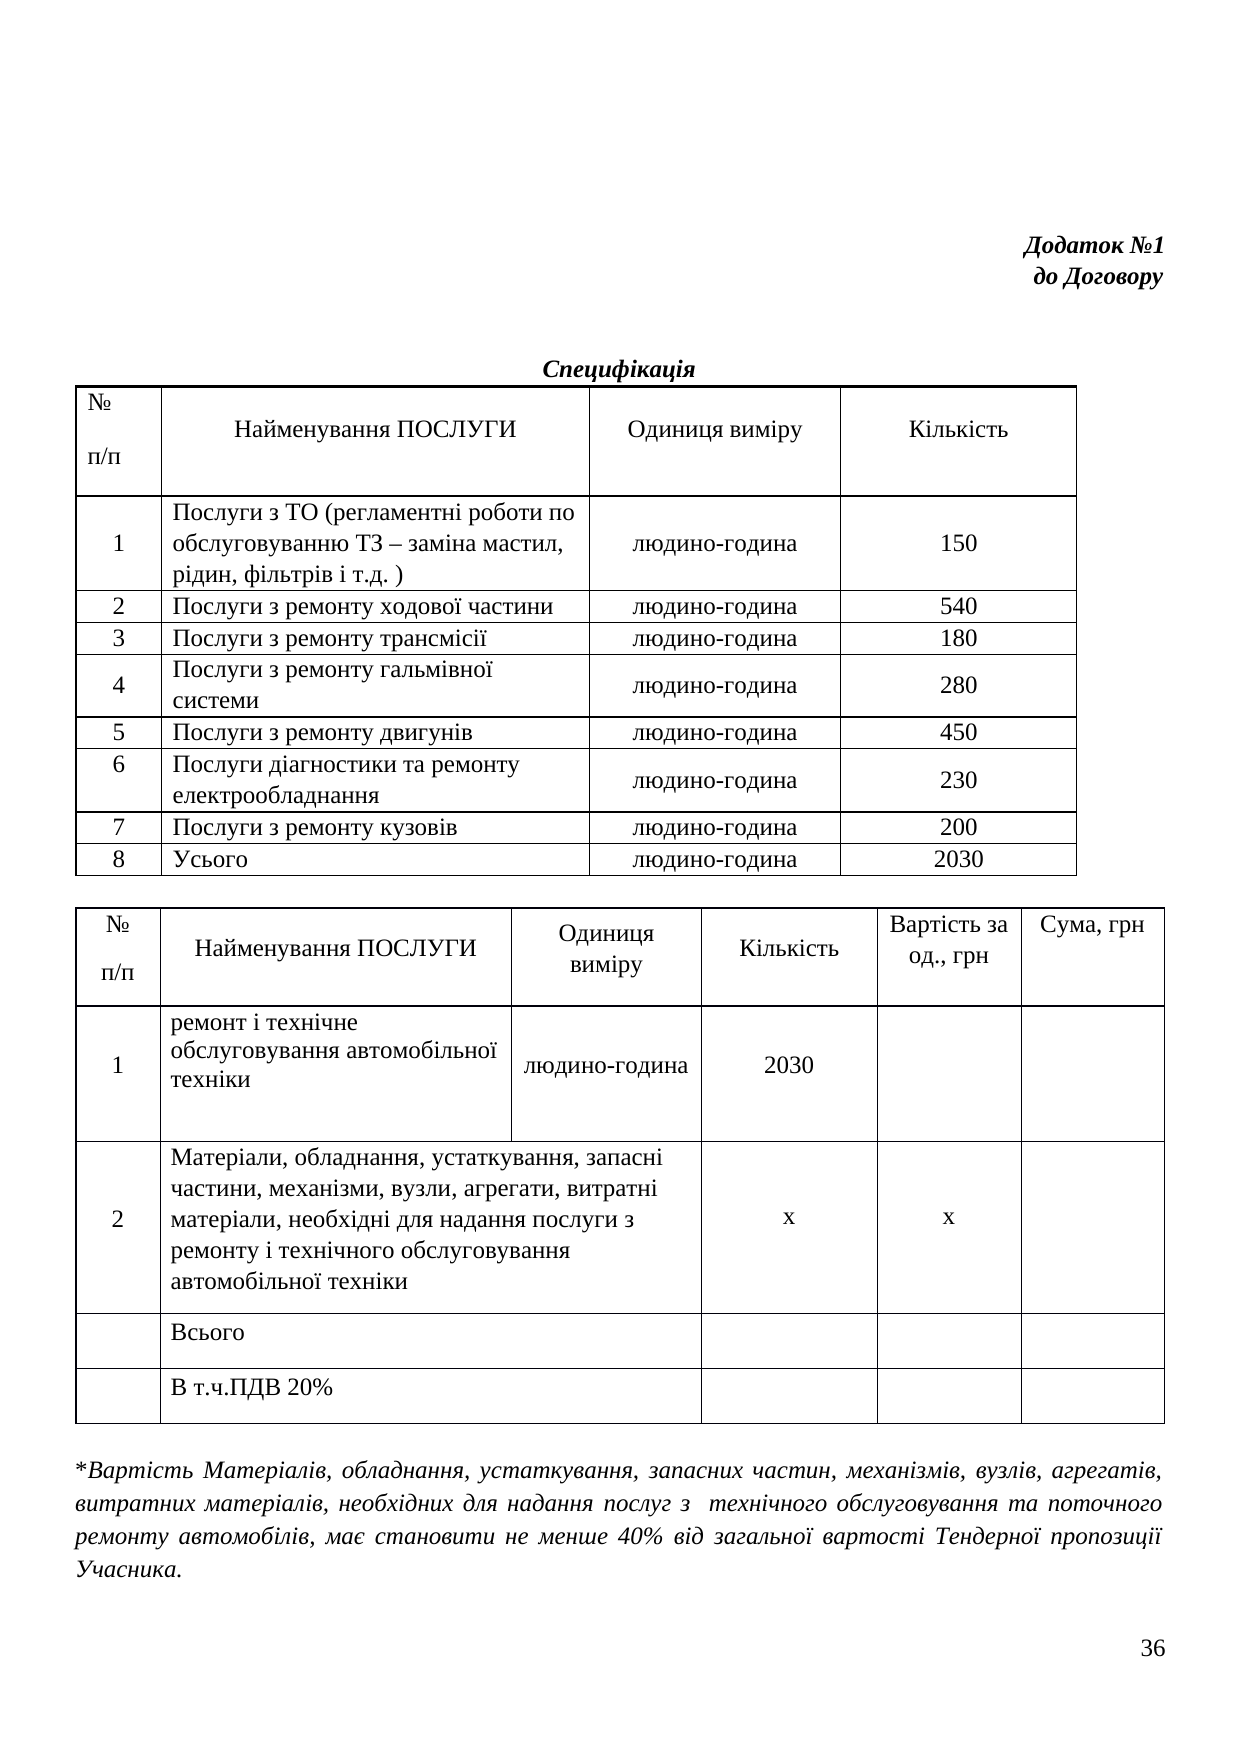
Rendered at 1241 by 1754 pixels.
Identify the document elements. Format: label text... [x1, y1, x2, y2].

table_cell 2 [77, 1142, 160, 1313]
table_cell 1 [77, 1007, 160, 1141]
table_cell 150 [841, 497, 1076, 590]
table_cell 2 [77, 591, 161, 622]
table_cell [702, 1314, 877, 1368]
table_cell Всього [161, 1314, 701, 1368]
table_cell людино-година [590, 591, 840, 622]
table_cell [878, 1007, 1021, 1141]
text *Вартість Матеріалів, обладнання, устаткування, запасних частин, механізмів, вузлів, агрегатів, витратних матеріалів, необхідних для надання послуг з технічного обслуговування та поточного ремонту автомобілів, має становити не менше 40% від загальної вартості Тендерної пропозиції Учасника. [75, 1455, 1165, 1583]
table_cell людино-година [590, 813, 840, 843]
table_cell людино-година [590, 497, 840, 590]
table_cell 2030 [841, 844, 1076, 875]
table_cell 6 [77, 749, 161, 811]
table_cell 5 [77, 718, 161, 748]
table_cell 230 [841, 749, 1076, 811]
table_cell [1022, 1142, 1164, 1313]
table_cell ремонт і технічне обслуговування автомобільної техніки [161, 1007, 511, 1141]
table_cell 2030 [702, 1007, 877, 1141]
table_cell Усього [162, 844, 589, 875]
table_cell 8 [77, 844, 161, 875]
table_cell [878, 1314, 1021, 1368]
table_cell людино-година [590, 623, 840, 653]
table_cell х [878, 1142, 1021, 1313]
table_cell [1022, 1369, 1164, 1423]
table_cell Матеріали, обладнання, устаткування, запасні частини, механізми, вузли, агрегати, витратні матеріали, необхідні для надання послуги з ремонту і технічного обслуговування автомобільної техніки [161, 1142, 701, 1313]
table_cell 1 [77, 497, 161, 590]
table_cell людино-година [512, 1007, 701, 1141]
table_header № п/п [77, 388, 161, 495]
table_cell Послуги з ТО (регламентні роботи по обслуговуванню ТЗ – заміна мастил, рідин, фільтрів і т.д. ) [162, 497, 589, 590]
table_cell людино-година [590, 844, 840, 875]
table_header Одиниця виміру [590, 388, 840, 495]
table_cell 7 [77, 813, 161, 843]
table_cell х [702, 1142, 877, 1313]
table_cell [702, 1369, 877, 1423]
table_header Сума, грн [1022, 909, 1164, 1004]
text до Договору [75, 261, 1165, 290]
table_cell Послуги з ремонту гальмівної системи [162, 655, 589, 716]
table_cell людино-година [590, 718, 840, 748]
table_cell Послуги з ремонту ходової частини [162, 591, 589, 622]
table_header Найменування ПОСЛУГИ [162, 388, 589, 495]
table_header Одиниця виміру [512, 909, 701, 1004]
text Специфікація [75, 354, 1165, 383]
table_cell 450 [841, 718, 1076, 748]
table_cell 280 [841, 655, 1076, 716]
table_header № п/п [77, 909, 160, 1004]
table_cell 180 [841, 623, 1076, 653]
table_header Кількість [702, 909, 877, 1004]
table_cell 4 [77, 655, 161, 716]
table_cell Послуги діагностики та ремонту електрообладнання [162, 749, 589, 811]
table_cell Послуги з ремонту двигунів [162, 718, 589, 748]
table_cell [77, 1369, 160, 1423]
table_cell 3 [77, 623, 161, 653]
table_cell Послуги з ремонту трансмісії [162, 623, 589, 653]
table_cell [1022, 1007, 1164, 1141]
table_header Вартість за од., грн [878, 909, 1021, 1004]
table_cell В т.ч.ПДВ 20% [161, 1369, 701, 1423]
table_header Найменування ПОСЛУГИ [161, 909, 511, 1004]
table_cell 540 [841, 591, 1076, 622]
table_cell людино-година [590, 655, 840, 716]
table_cell [878, 1369, 1021, 1423]
table_cell Послуги з ремонту кузовів [162, 813, 589, 843]
table_cell людино-година [590, 749, 840, 811]
table_header Кількість [841, 388, 1076, 495]
table_cell [1022, 1314, 1164, 1368]
table_cell [77, 1314, 160, 1368]
text Додаток №1 [75, 230, 1165, 259]
table_cell 200 [841, 813, 1076, 843]
